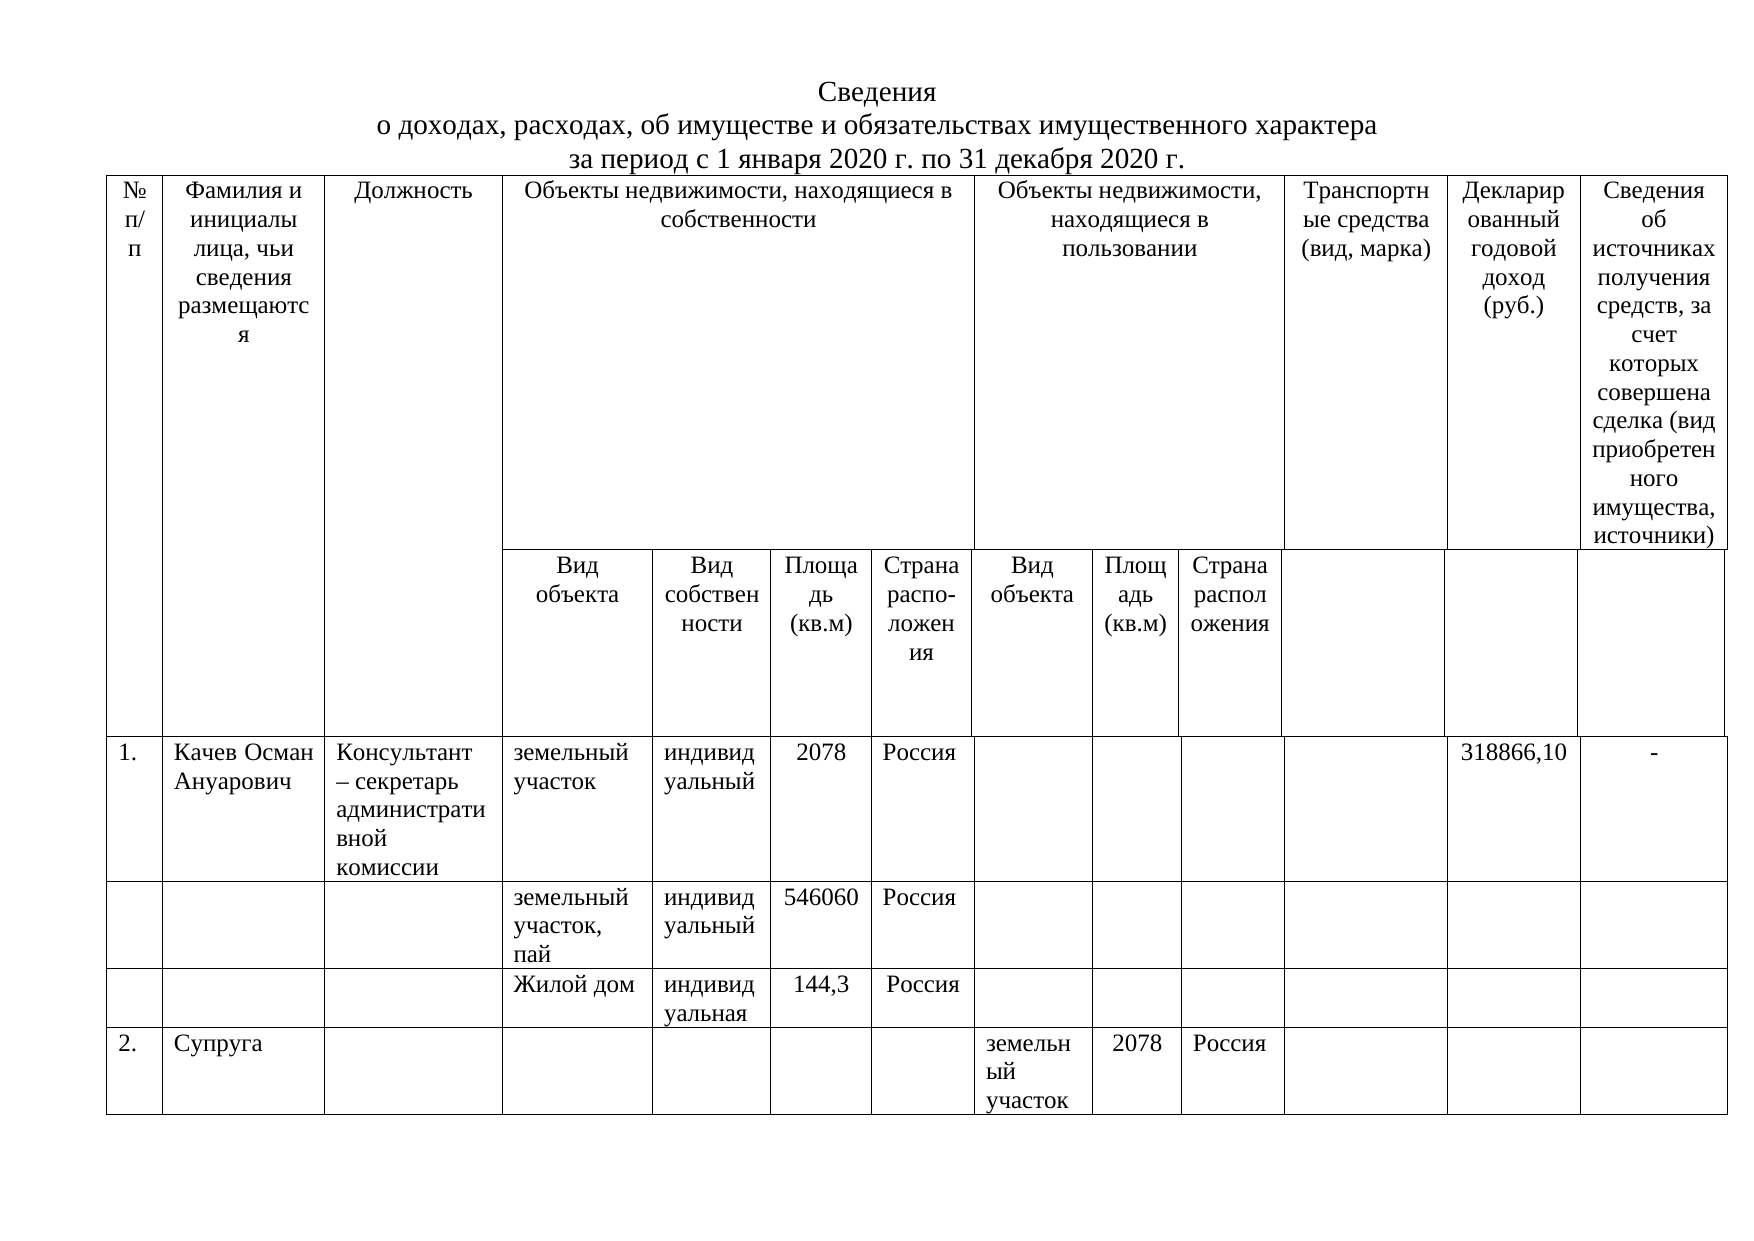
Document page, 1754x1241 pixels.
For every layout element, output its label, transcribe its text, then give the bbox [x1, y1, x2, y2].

table_cell земельный участок, пай [503, 882, 652, 968]
table_cell [1285, 1028, 1447, 1114]
table_cell Вид собственности [653, 550, 770, 736]
table_cell Площадь (кв.м) [1093, 550, 1178, 736]
text за период с 1 января 2020 г. по 31 декабря 2020 г. [118, 141, 1636, 174]
table_cell [1581, 969, 1727, 1027]
table_header Должность [325, 176, 502, 736]
table_cell [107, 969, 162, 1027]
table_cell [1093, 737, 1181, 881]
table_cell [1093, 882, 1181, 968]
table_header Сведения об источниках получения средств, за счет которых совершена сделка (вид приобретенного имущества, источники) [1581, 176, 1727, 549]
table_cell Россия [872, 737, 974, 881]
table_cell [872, 1028, 974, 1114]
table_cell Россия [1182, 1028, 1284, 1114]
table_cell [325, 882, 502, 968]
table_cell [1285, 969, 1447, 1027]
table_header Объекты недвижимости, находящиеся в пользовании [975, 176, 1284, 549]
table_cell 546060 [771, 882, 871, 968]
table_cell 2. [107, 1028, 162, 1114]
table_header Объекты недвижимости, находящиеся в собственности [503, 176, 974, 549]
table_cell Вид объекта [972, 550, 1092, 736]
table_cell 1. [107, 737, 162, 881]
table_cell [1182, 737, 1284, 881]
table_cell Россия [872, 969, 974, 1027]
table_cell [653, 1028, 770, 1114]
table_cell 2078 [771, 737, 871, 881]
table_cell Консультант – секретарь административной комиссии [325, 737, 502, 881]
table_cell [1285, 737, 1447, 881]
table_cell [107, 882, 162, 968]
table_cell [1445, 550, 1577, 736]
table_cell Страна расположения [1179, 550, 1281, 736]
table_cell Жилой дом [503, 969, 652, 1027]
table_cell [1182, 882, 1284, 968]
table_cell [1448, 882, 1580, 968]
table_cell [1182, 969, 1284, 1027]
table_header Декларированный годовой доход (руб.) [1448, 176, 1580, 549]
table_cell [325, 1028, 502, 1114]
table_header Фамилия и инициалы лица, чьи сведения размещаются [163, 176, 324, 736]
table_cell 2078 [1093, 1028, 1181, 1114]
table_cell [1093, 969, 1181, 1027]
table_cell Качев Осман Ануарович [163, 737, 324, 881]
table_cell [771, 1028, 871, 1114]
table_header Транспортные средства (вид, марка) [1285, 176, 1447, 549]
table_cell [1448, 969, 1580, 1027]
text Сведения [118, 74, 1636, 107]
table_cell [1581, 1028, 1727, 1114]
table_header № п/п [107, 176, 162, 736]
table_cell Площадь (кв.м) [771, 550, 871, 736]
table_cell Россия [872, 882, 974, 968]
table_cell [975, 882, 1092, 968]
table_cell индивидуальный [653, 737, 770, 881]
table_cell Страна распо-ложения [872, 550, 971, 736]
table_cell [325, 969, 502, 1027]
table_cell [1282, 550, 1444, 736]
table_cell 318866,10 [1448, 737, 1580, 881]
table_cell [163, 882, 324, 968]
table_cell индивидуальный [653, 882, 770, 968]
table_cell [975, 737, 1092, 881]
table_cell земельный участок [503, 737, 652, 881]
table_cell [163, 969, 324, 1027]
table_cell [503, 1028, 652, 1114]
table_cell индивидуальная [653, 969, 770, 1027]
text о доходах, расходах, об имуществе и обязательствах имущественного характера [118, 107, 1636, 141]
table_cell [1285, 882, 1447, 968]
table_cell Вид объекта [503, 550, 652, 736]
table_cell - [1581, 737, 1727, 881]
table_cell [1578, 550, 1724, 736]
table_cell [1581, 882, 1727, 968]
table_cell [1448, 1028, 1580, 1114]
table_cell земельный участок [975, 1028, 1092, 1114]
table_cell [975, 969, 1092, 1027]
table_cell 144,3 [771, 969, 871, 1027]
table_cell Супруга [163, 1028, 324, 1114]
